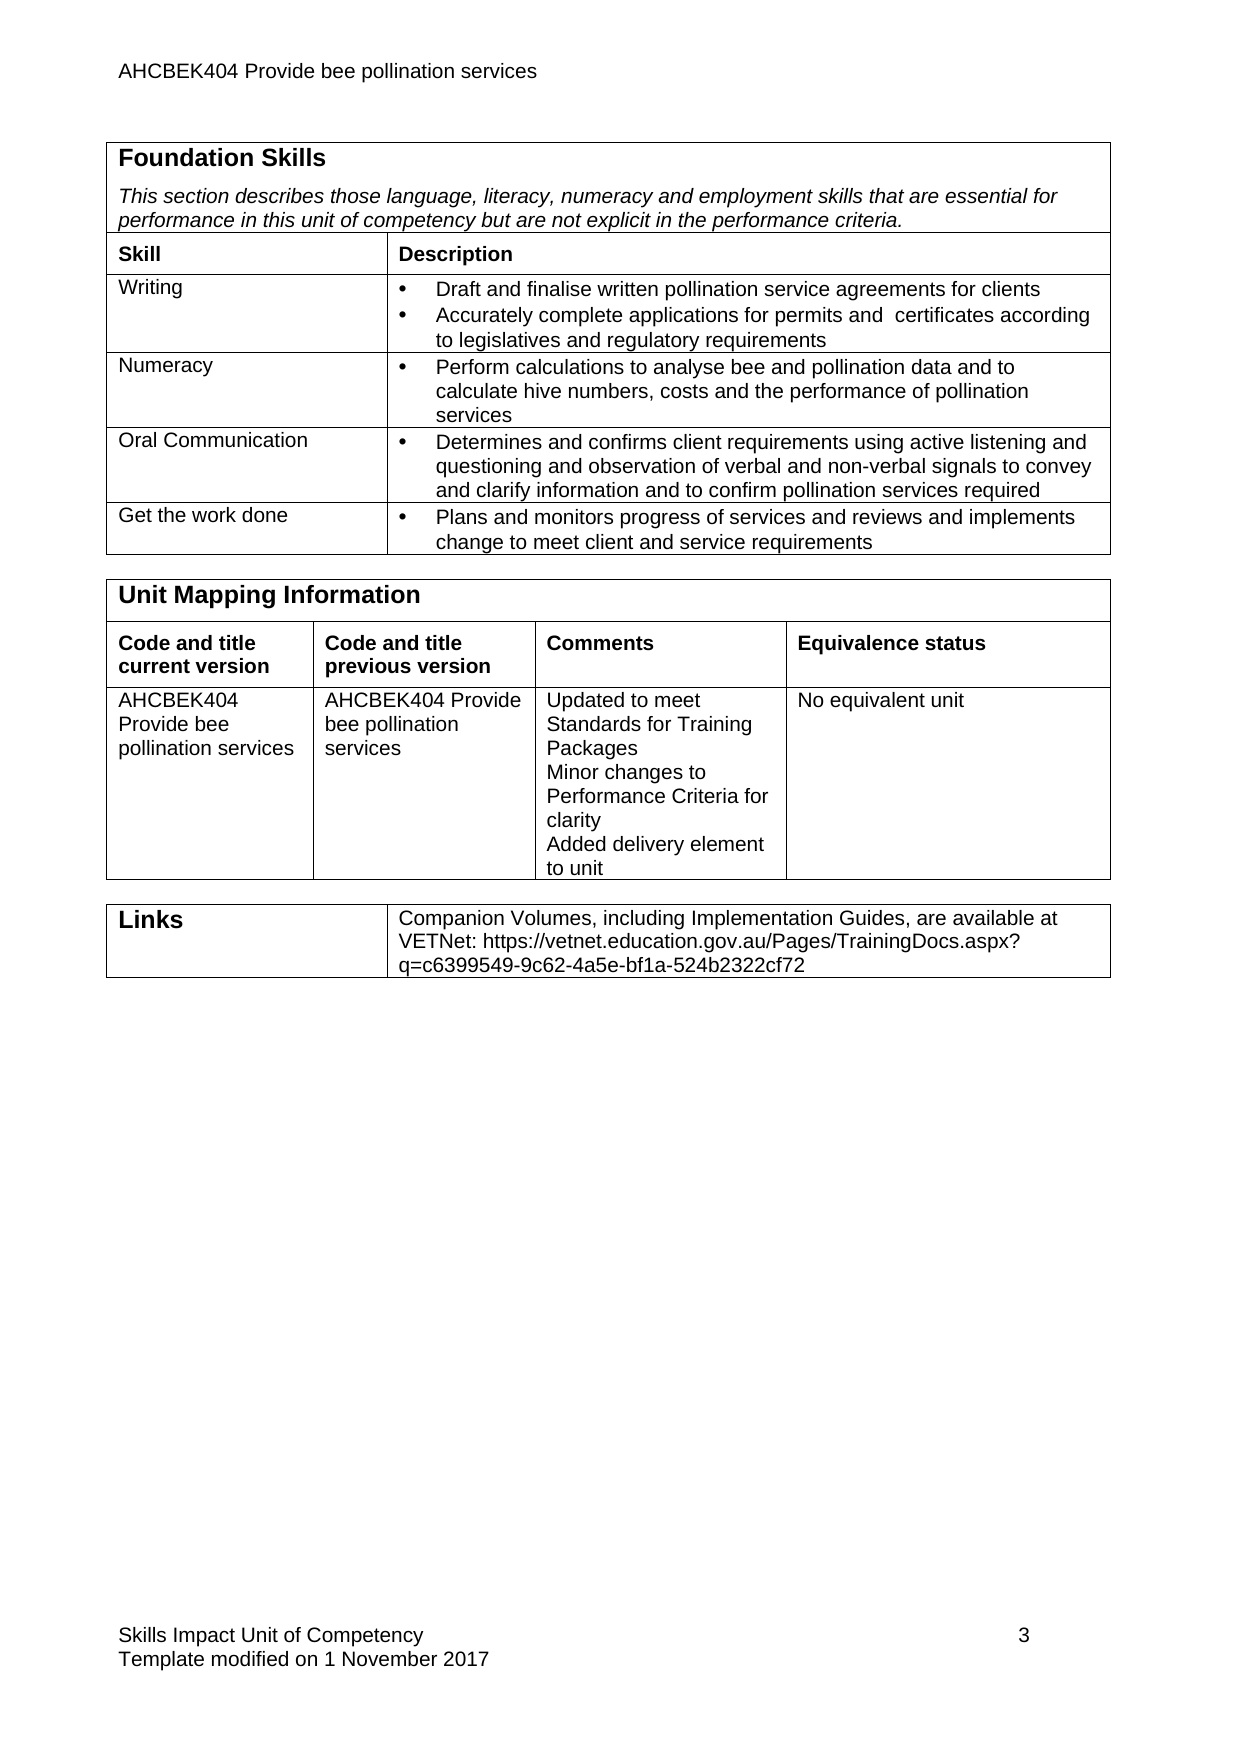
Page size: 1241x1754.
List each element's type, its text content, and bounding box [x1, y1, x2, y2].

table_cell Perform calculations to analyse bee and pollination data and to calculate hive numbers, costs and the performance of pollination services [388, 353, 1110, 427]
table_cell Equivalence status [787, 622, 1110, 687]
table_cell No equivalent unit [787, 688, 1110, 879]
table_cell Plans and monitors progress of services and reviews and implements change to meet client and service requirements [388, 503, 1110, 554]
table_cell Get the work done [107, 503, 387, 554]
table_cell Oral Communication [107, 428, 387, 502]
table_header Unit Mapping Information [107, 580, 1110, 621]
table_cell Skill [107, 233, 387, 274]
table_cell Updated to meet Standards for Training Packages Minor changes to Performance Criteria for clarity Added delivery element to unit [536, 688, 786, 879]
table_cell Determines and confirms client requirements using active listening and questioning and observation of verbal and non-verbal signals to convey and clarify information and to confirm pollination services required [388, 428, 1110, 502]
table_cell AHCBEK404 Provide bee pollination services [314, 688, 535, 879]
table_cell Code and title current version [107, 622, 313, 687]
table_cell Code and title previous version [314, 622, 535, 687]
table_cell Draft and finalise written pollination service agreements for clients Accurately complete applications for permits and certificates according to legislatives and regulatory requirements [388, 275, 1110, 352]
table_header Companion Volumes, including Implementation Guides, are available at VETNet: https://vetnet.education.gov.au/Pages/TrainingDocs.aspx?q=c6399549-9c62-4a5e-bf1a-524b2322cf72 [388, 905, 1110, 977]
table_cell AHCBEK404 Provide bee pollination services [107, 688, 313, 879]
table_cell Description [388, 233, 1110, 274]
table_cell Writing [107, 275, 387, 352]
table_cell Comments [536, 622, 786, 687]
table_cell Numeracy [107, 353, 387, 427]
table_header Links [107, 905, 387, 977]
table_header Foundation Skills This section describes those language, literacy, numeracy and employment skills that are essential for performance in this unit of competency but are not explicit in the performance criteria. [107, 143, 1110, 232]
